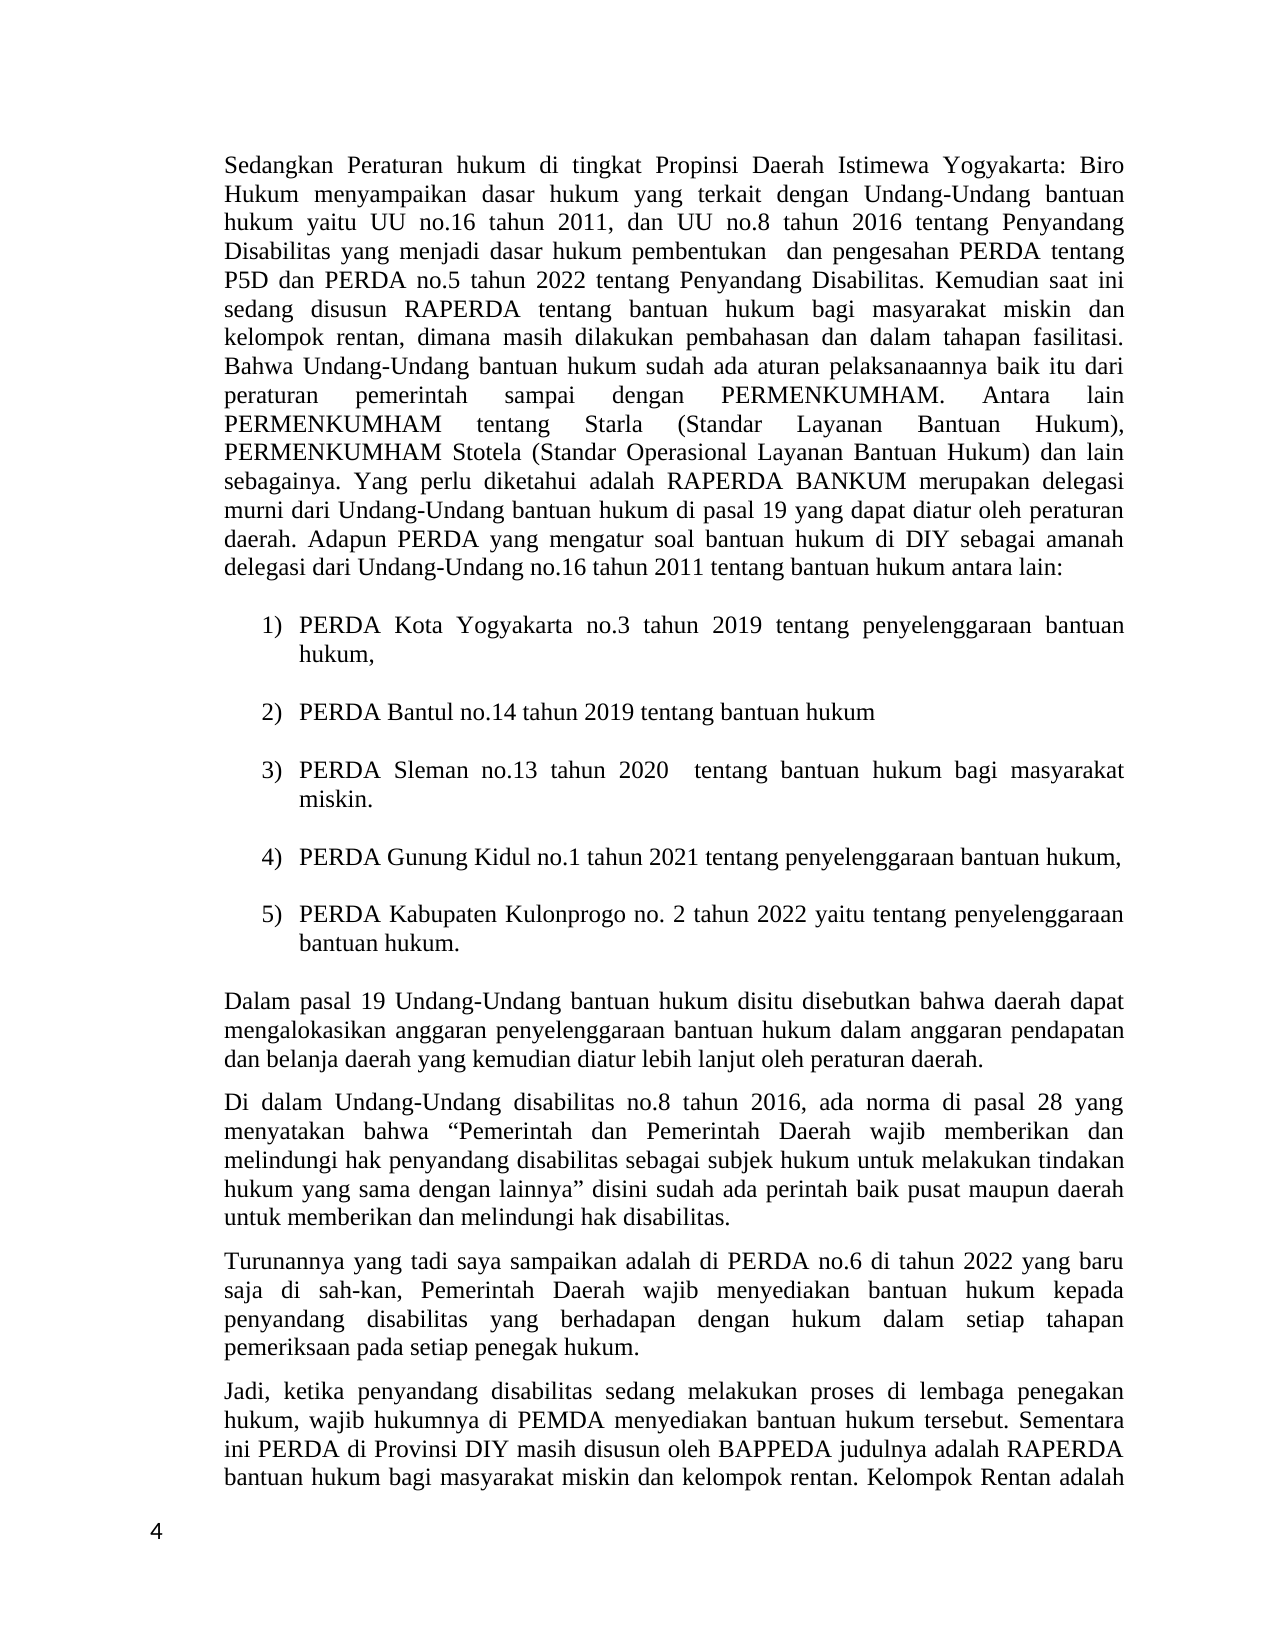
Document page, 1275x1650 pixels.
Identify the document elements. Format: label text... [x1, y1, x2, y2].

list PERDA Kabupaten Kulonprogo no. 2 tahun 2022 yaitu tentang penyelenggaraan bantuan hukum. [261, 899, 1125, 957]
list PERDA Bantul no.14 tahun 2019 tentang bantuan hukum [261, 697, 1125, 726]
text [224, 1376, 1125, 1491]
text Sedangkan Peraturan hukum di tingkat Propinsi Daerah Istimewa Yogyakarta: Biro Hukum menyampaikan dasar hukum yang terkait dengan Undang-Undang bantuan hukum yaitu UU no.16 tahun 2011, dan UU no.8 tahun 2016 tentang Penyandang Disabilitas yang menjadi dasar hukum pembentukan dan pengesahan PERDA tentang P5D dan PERDA no.5 tahun 2022 tentang Penyandang Disabilitas. Kemudian saat ini sedang disusun RAPERDA tentang bantuan hukum bagi masyarakat miskin dan kelompok rentan, dimana masih dilakukan pembahasan dan dalam tahapan fasilitasi. Bahwa Undang-Undang bantuan hukum sudah ada aturan pelaksanaannya baik itu dari peraturan pemerintah sampai dengan PERMENKUMHAM. Antara lain PERMENKUMHAM tentang Starla (Standar Layanan Bantuan Hukum), PERMENKUMHAM Stotela (Standar Operasional Layanan Bantuan Hukum) dan lain sebagainya. Yang perlu diketahui adalah RAPERDA BANKUM merupakan delegasi murni dari Undang-Undang bantuan hukum di pasal 19 yang dapat diatur oleh peraturan daerah. Adapun PERDA yang mengatur soal bantuan hukum di DIY sebagai amanah delegasi dari Undang-Undang no.16 tahun 2011 tentang bantuan hukum antara lain: [224, 150, 1125, 581]
text Dalam pasal 19 Undang-Undang bantuan hukum disitu disebutkan bahwa daerah dapat mengalokasikan anggaran penyelenggaraan bantuan hukum dalam anggaran pendapatan dan belanja daerah yang kemudian diatur lebih lanjut oleh peraturan daerah. [224, 986, 1125, 1072]
list PERDA Sleman no.13 tahun 2020 tentang bantuan hukum bagi masyarakat miskin. [261, 755, 1125, 812]
list PERDA Kota Yogyakarta no.3 tahun 2019 tentang penyelenggaraan bantuan hukum, [261, 610, 1125, 668]
list PERDA Gunung Kidul no.1 tahun 2021 tentang penyelenggaraan bantuan hukum, [261, 842, 1125, 870]
text Di dalam Undang-Undang disabilitas no.8 tahun 2016, ada norma di pasal 28 yang menyatakan bahwa “Pemerintah dan Pemerintah Daerah wajib memberikan dan melindungi hak penyandang disabilitas sebagai subjek hukum untuk melakukan tindakan hukum yang sama dengan lainnya” disini sudah ada perintah baik pusat maupun daerah untuk memberikan dan melindungi hak disabilitas. [224, 1087, 1125, 1231]
text Turunannya yang tadi saya sampaikan adalah di PERDA no.6 di tahun 2022 yang baru saja di sah-kan, Pemerintah Daerah wajib menyediakan bantuan hukum kepada penyandang disabilitas yang berhadapan dengan hukum dalam setiap tahapan pemeriksaan pada setiap penegak hukum. [224, 1246, 1125, 1361]
